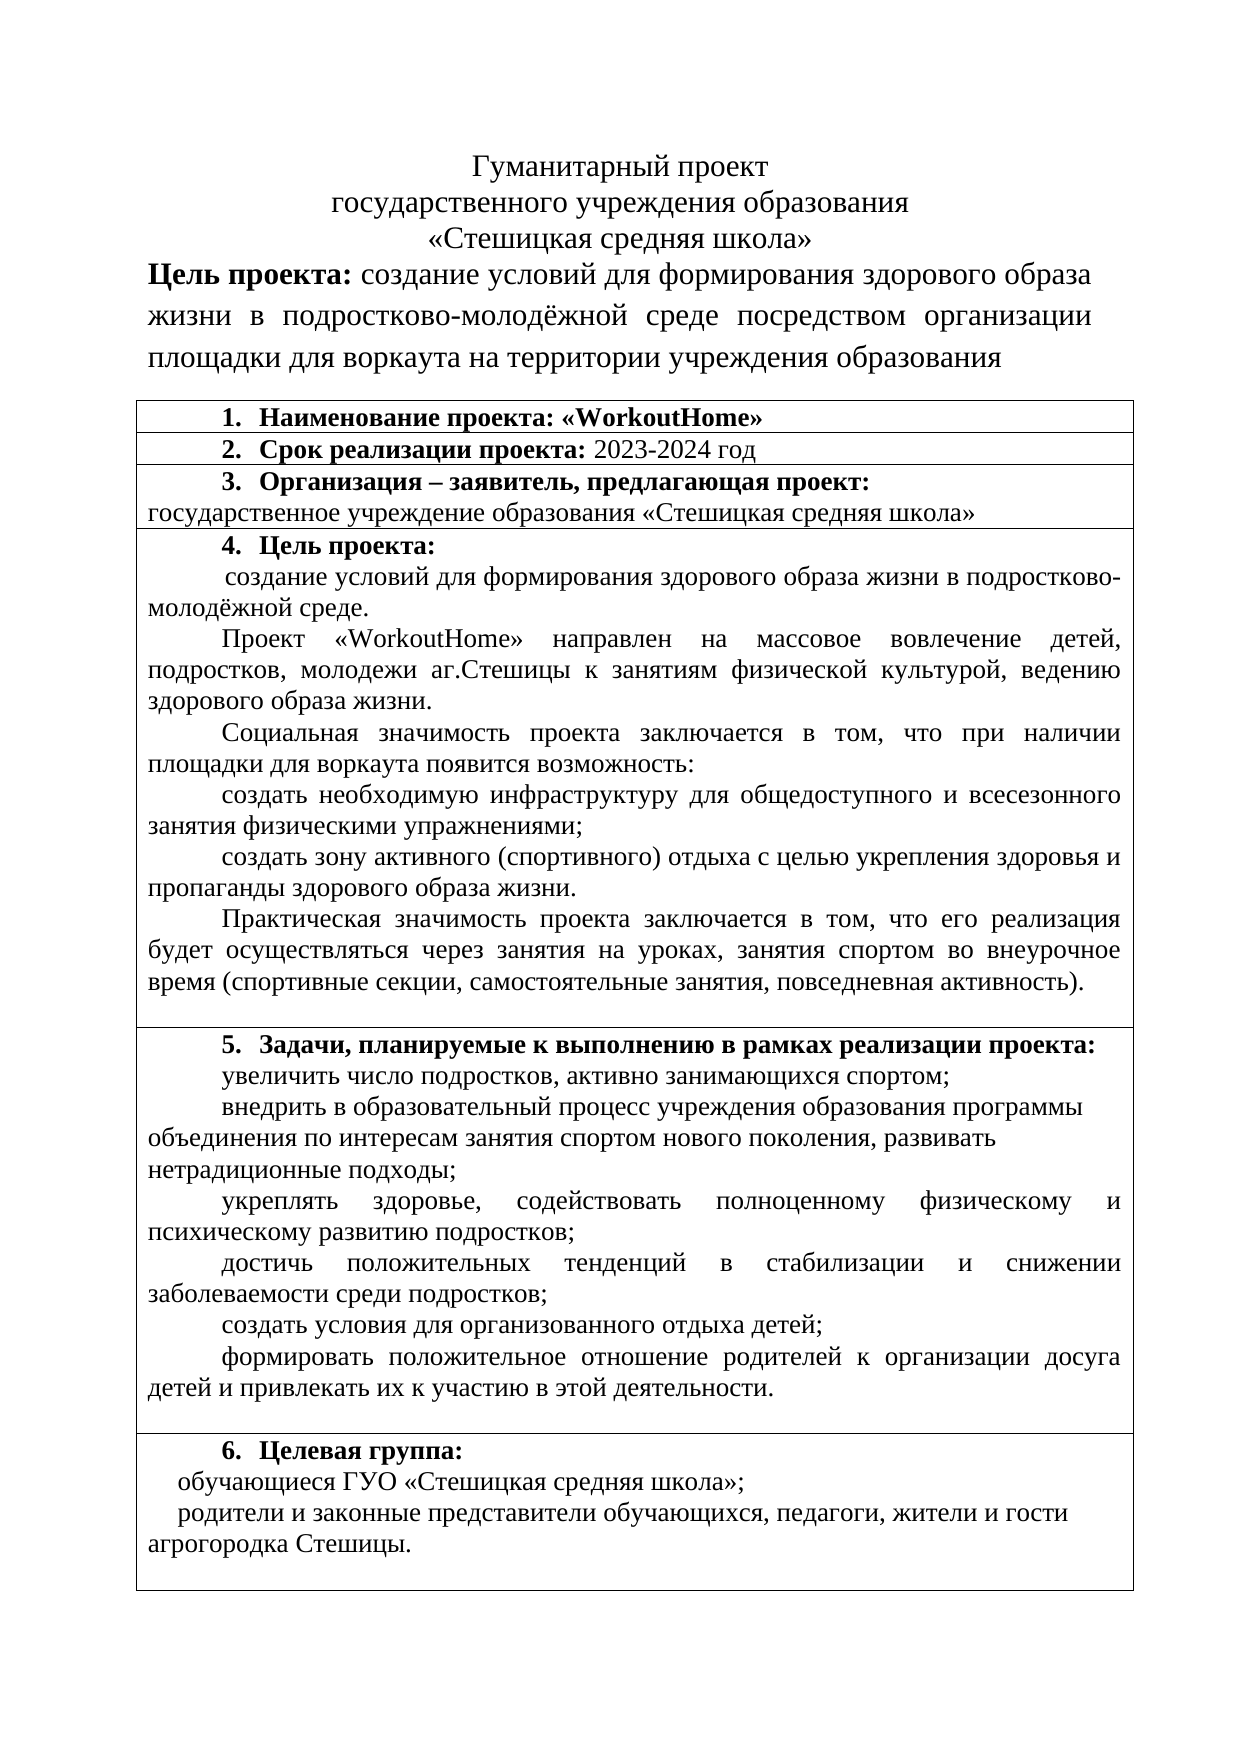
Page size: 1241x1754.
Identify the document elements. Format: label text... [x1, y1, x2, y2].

table_header Наименование проекта: «WorkoutHomе» [137, 401, 1133, 432]
text Цель проекта: создание условий для формирования здорового образа жизни в подростково-молодёжной среде посредством организации площадки для воркаута на территории учреждения образования [148, 255, 1093, 374]
table_cell Организация – заявитель, предлагающая проект: государственное учреждение образования «Стешицкая средняя школа» [137, 465, 1133, 528]
text Гуманитарный проект [148, 148, 1093, 183]
table_cell Задачи, планируемые к выполнению в рамках реализации проекта: увеличить число подростков, активно занимающихся спортом; внедрить в образовательный процесс учреждения образования программы объединения по интересам занятия спортом нового поколения, развивать нетрадиционные подходы; укреплять здоровье, содействовать полноценному физическому и психическому развитию подростков; достичь положительных тенденций в стабилизации и снижении заболеваемости среди подростков; создать условия для организованного отдыха детей; формировать положительное отношение родителей к организации досуга детей и привлекать их к участию в этой деятельности. [137, 1028, 1133, 1433]
text «Стешицкая средняя школа» [148, 219, 1093, 255]
table_cell Целевая группа: обучающиеся ГУО «Стешицкая средняя школа»; родители и законные представители обучающихся, педагоги, жители и гости агрогородка Стешицы. [137, 1434, 1133, 1590]
table_cell Срок реализации проекта: 2023-2024 год [137, 433, 1133, 464]
table_cell Цель проекта: создание условий для формирования здорового образа жизни в подростково-молодёжной среде. Проект «WorkoutHomе» направлен на массовое вовлечение детей, подростков, молодежи аг.Стешицы к занятиям физической культурой, ведению здорового образа жизни. Социальная значимость проекта заключается в том, что при наличии площадки для воркаута появится возможность: создать необходимую инфраструктуру для общедоступного и всесезонного занятия физическими упражнениями; создать зону активного (спортивного) отдыха с целью укрепления здоровья и пропаганды здорового образа жизни. Практическая значимость проекта заключается в том, что его реализация будет осуществляться через занятия на уроках, занятия спортом во внеурочное время (спортивные секции, самостоятельные занятия, повседневная активность). [137, 529, 1133, 1027]
text государственного учреждения образования [148, 183, 1093, 219]
